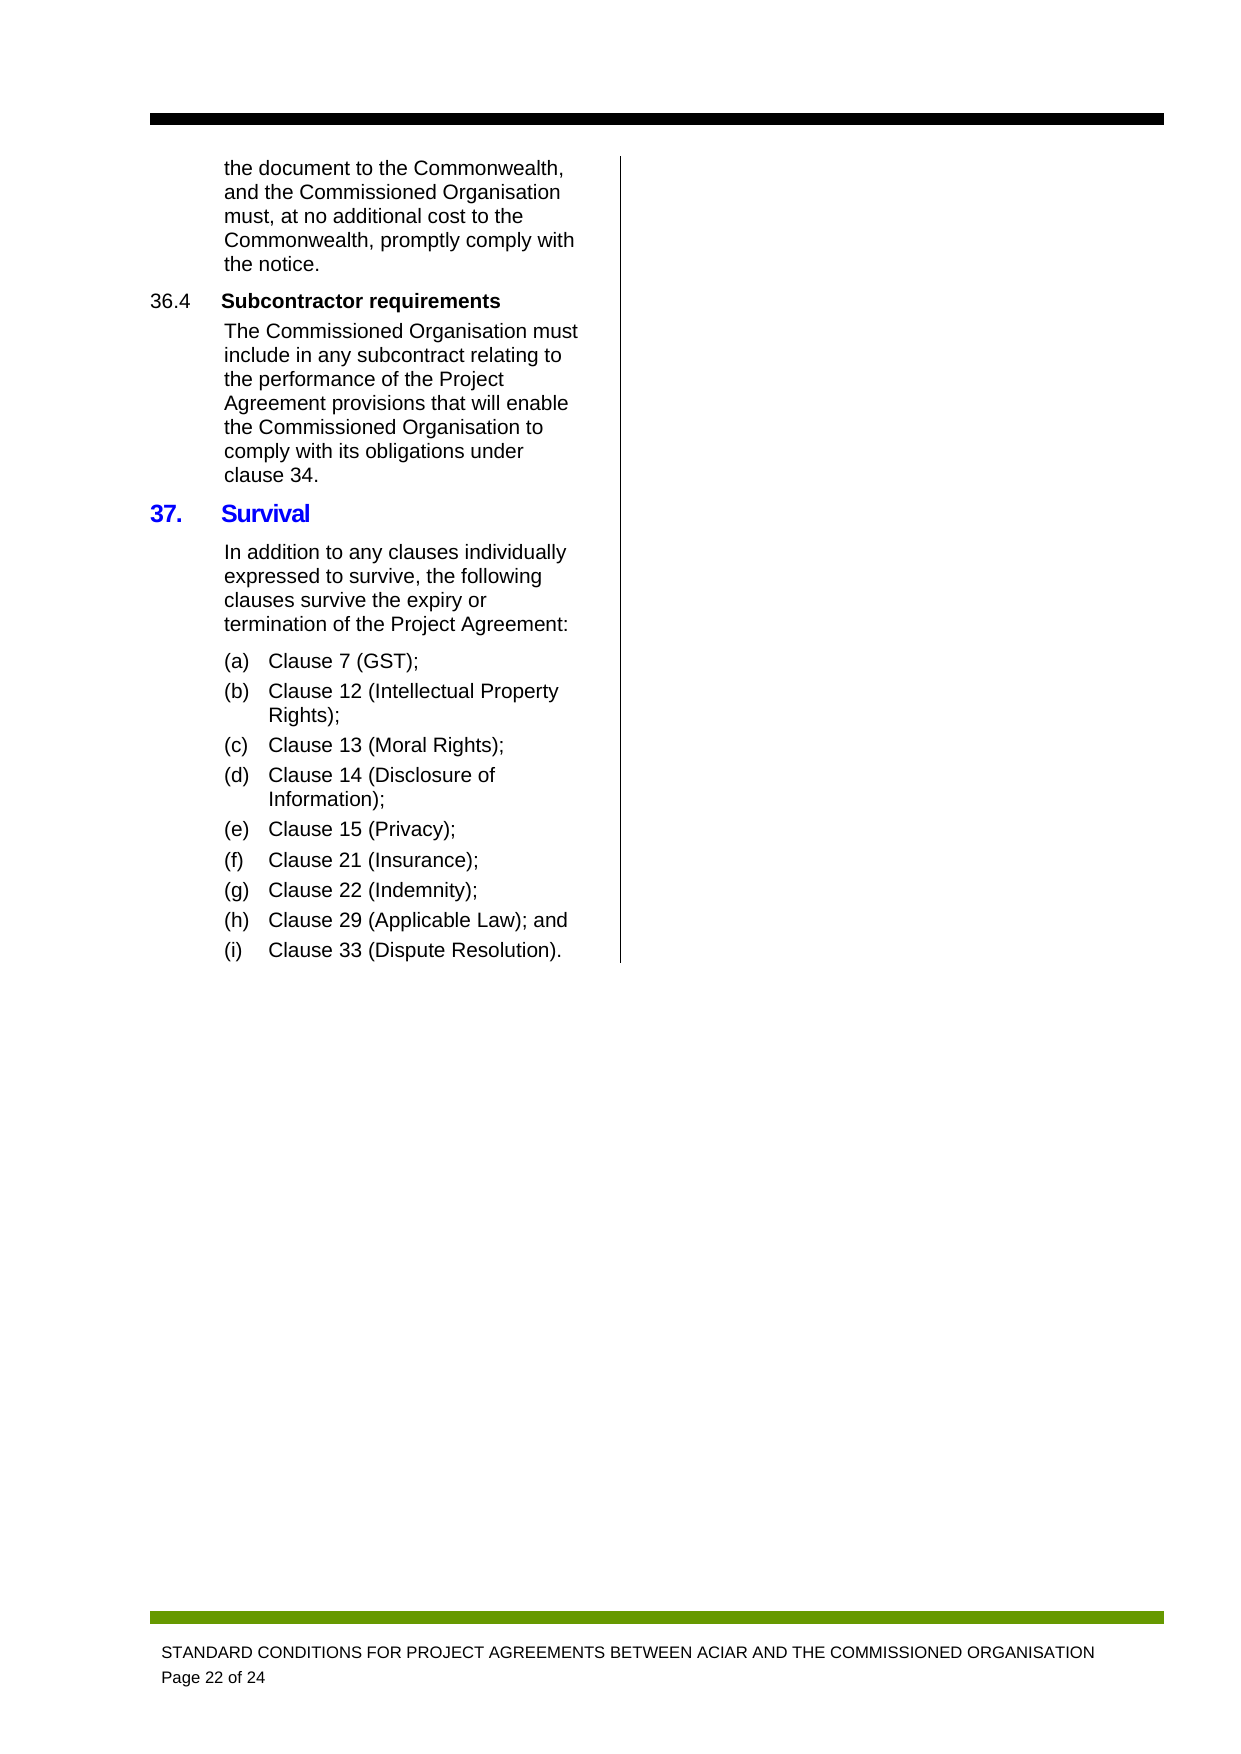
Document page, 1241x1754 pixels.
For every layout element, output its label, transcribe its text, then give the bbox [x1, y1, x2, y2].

text Clause 15 (Privacy); [224, 817, 590, 841]
text Clause 12 (Intellectual Property Rights); [224, 679, 590, 727]
text Clause 22 (Indemnity); [224, 878, 590, 902]
text Clause 29 (Applicable Law); and [224, 908, 590, 932]
text Clause 13 (Moral Rights); [224, 733, 590, 757]
text In addition to any clauses individually expressed to survive, the following clauses survive the expiry or termination of the Project Agreement: [224, 540, 590, 636]
text The Commissioned Organisation must include in any subcontract relating to the performance of the Project Agreement provisions that will enable the Commissioned Organisation to comply with its obligations under clause 34. [224, 319, 590, 486]
text Survival [150, 499, 590, 528]
text Clause 14 (Disclosure of Information); [224, 763, 590, 811]
text Clause 33 (Dispute Resolution). [224, 938, 590, 962]
text Clause 7 (GST); [224, 648, 590, 672]
text Subcontractor requirements [150, 288, 590, 312]
text Clause 21 (Insurance); [224, 847, 590, 871]
